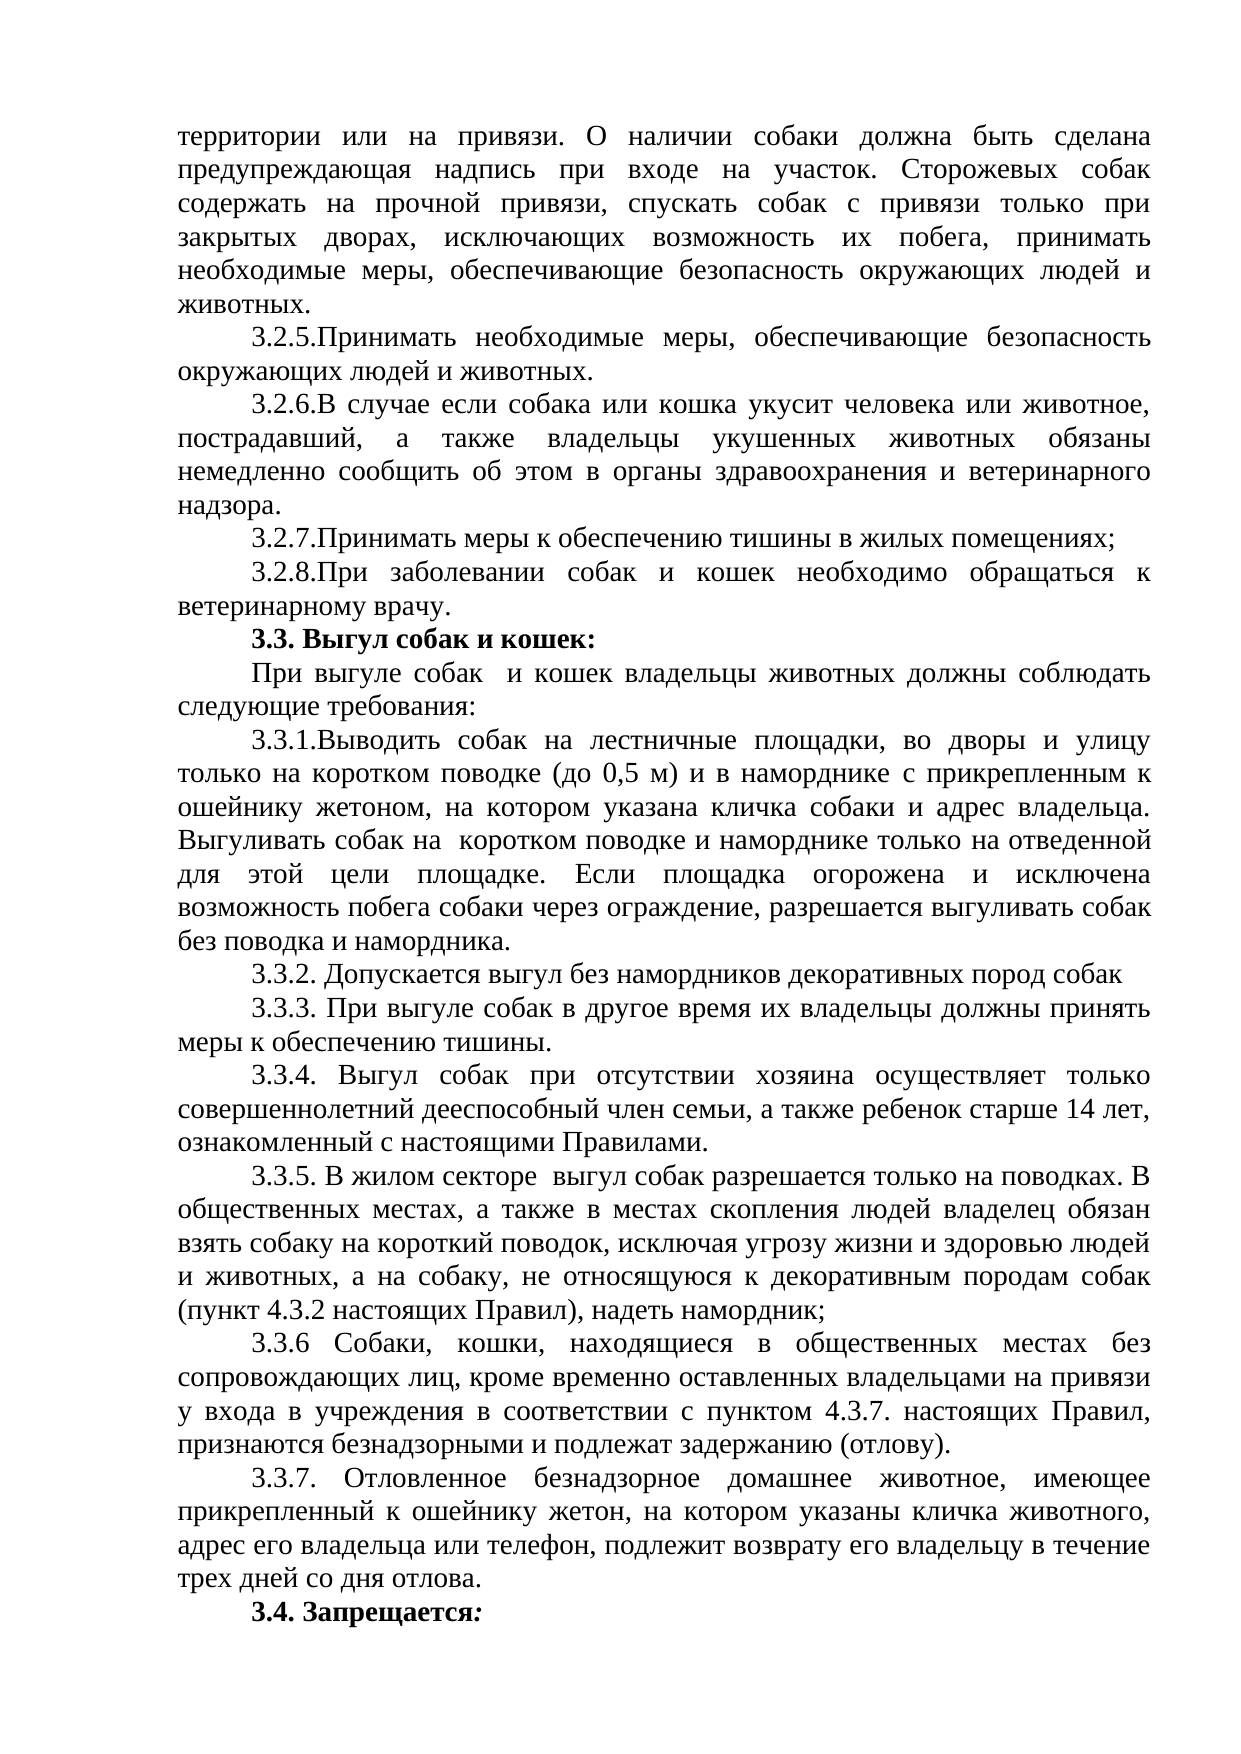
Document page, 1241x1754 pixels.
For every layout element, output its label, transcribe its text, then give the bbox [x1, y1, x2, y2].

text 3.2.7.Принимать меры к обеспечению тишины в жилых помещениях; [177, 521, 1152, 554]
text 3.3.7. Отловленное безнадзорное домашнее животное, имеющее прикрепленный к ошейнику жетон, на котором указаны кличка животного, адрес его владельца или телефон, подлежит возврату его владельцу в течение трех дней со дня отлова. [177, 1460, 1152, 1594]
text 3.2.8.При заболевании собак и кошек необходимо обращаться к ветеринарному врачу. [177, 554, 1152, 621]
text 3.3.5. В жилом секторе выгул собак разрешается только на поводках. В общественных местах, а также в местах скопления людей владелец обязан взять собаку на короткий поводок, исключая угрозу жизни и здоровью людей и животных, а на собаку, не относящуюся к декоративным породам собак (пункт 4.3.2 настоящих Правил), надеть намордник; [177, 1158, 1152, 1326]
text 3.4. Запрещается: [177, 1594, 1152, 1627]
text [177, 118, 1152, 319]
text 3.3.1.Выводить собак на лестничные площадки, во дворы и улицу только на коротком поводке (до ) и в наморднике с прикрепленным к ошейнику жетоном, на котором указана кличка собаки и адрес владельца. Выгуливать собак на коротком поводке и наморднике только на отведенной для этой цели площадке. Если площадка огорожена и исключена возможность побега собаки через ограждение, разрешается выгуливать собак без поводка и намордника. [177, 722, 1152, 957]
text 3.3.6 Собаки, кошки, находящиеся в общественных местах без сопровождающих лиц, кроме временно оставленных владельцами на привязи у входа в учреждения в соответствии с пунктом 4.3.7. настоящих Правил, признаются безнадзорными и подлежат задержанию (отлову). [177, 1326, 1152, 1460]
text 3.3.3. При выгуле собак в другое время их владельцы должны принять меры к обеспечению тишины. [177, 990, 1152, 1057]
text 3.2.5.Принимать необходимые меры, обеспечивающие безопасность окружающих людей и животных. [177, 319, 1152, 386]
text 3.2.6.В случае если собака или кошка укусит человека или животное, пострадавший, а также владельцы укушенных животных обязаны немедленно сообщить об этом в органы здравоохранения и ветеринарного надзора. [177, 386, 1152, 521]
text При выгуле собак и кошек владельцы животных должны соблюдать следующие требования: [177, 655, 1152, 722]
text 3.3.2. Допускается выгул без намордников декоративных пород собак [177, 957, 1152, 990]
text 3.3.4. Выгул собак при отсутствии хозяина осуществляет только совершеннолетний дееспособный член семьи, а также ребенок старше 14 лет, ознакомленный с настоящими Правилами. [177, 1057, 1152, 1158]
text 3.3. Выгул собак и кошек: [177, 621, 1152, 655]
